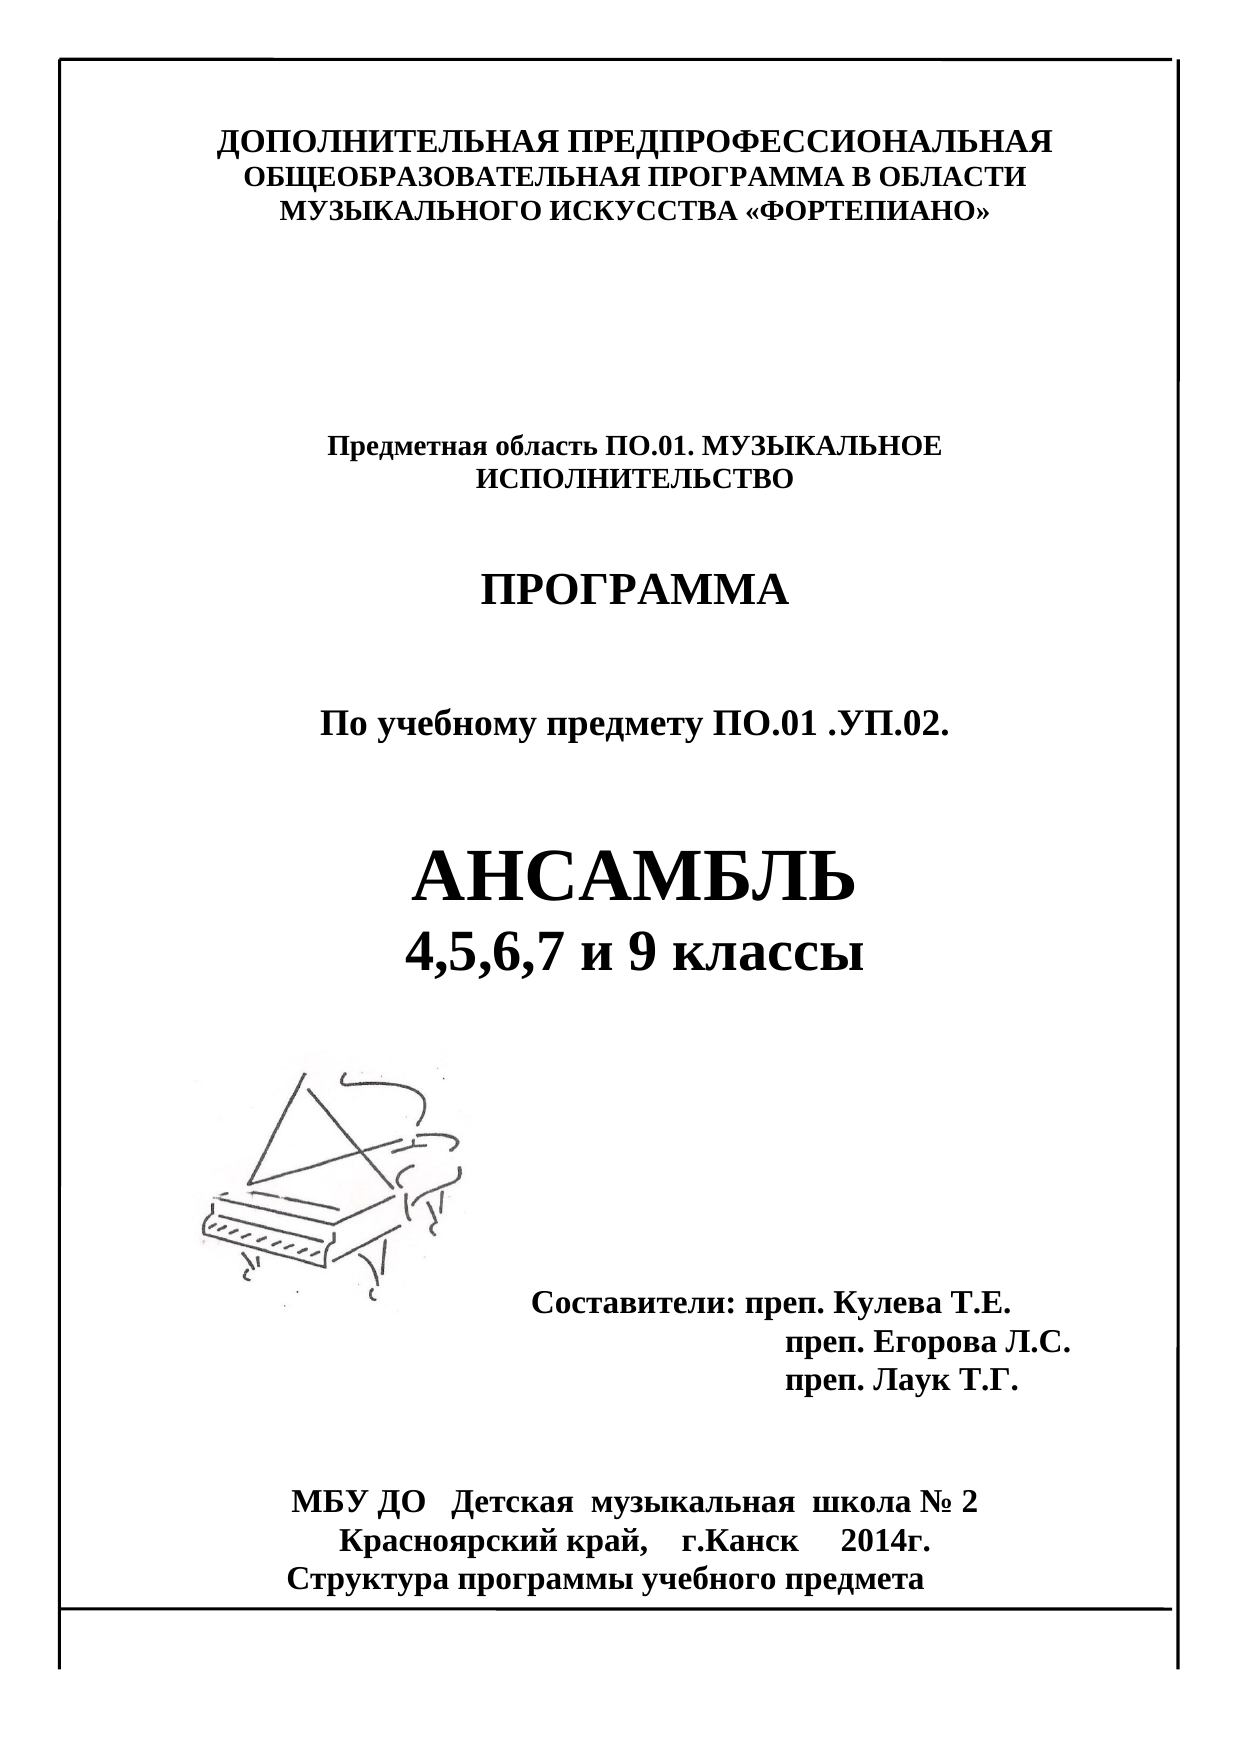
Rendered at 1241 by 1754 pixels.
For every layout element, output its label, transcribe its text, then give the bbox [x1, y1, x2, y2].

text ПРОГРАММА [118, 562, 1152, 614]
text МБУ ДО Детская музыкальная школа № 2 [118, 1482, 1152, 1520]
text АНСАМБЛЬ [118, 830, 1152, 916]
picture [193, 1049, 473, 1314]
text преп. Лаук Т.Г. [118, 1359, 1152, 1398]
text преп. Егорова Л.С. [118, 1321, 1152, 1359]
text ДОПОЛНИТЕЛЬНАЯ ПРЕДПРОФЕССИОНАЛЬНАЯ [118, 121, 1152, 159]
text Структура программы учебного предмета [61, 1558, 1152, 1597]
text 4,5,6,7 и 9 классы [118, 916, 1152, 983]
text Красноярский край, г.Канск 2014г. [118, 1520, 1152, 1558]
text МУЗЫКАЛЬНОГО ИСКУССТВА «ФОРТЕПИАНО» [118, 193, 1152, 226]
text ОБЩЕОБРАЗОВАТЕЛЬНАЯ ПРОГРАММА В ОБЛАСТИ [118, 159, 1152, 193]
text По учебному предмету ПО.01 .УП.02. [118, 701, 1152, 744]
text ИСПОЛНИТЕЛЬСТВО [118, 461, 1152, 495]
text Предметная область ПО.01. МУЗЫКАЛЬНОЕ [118, 428, 1152, 461]
